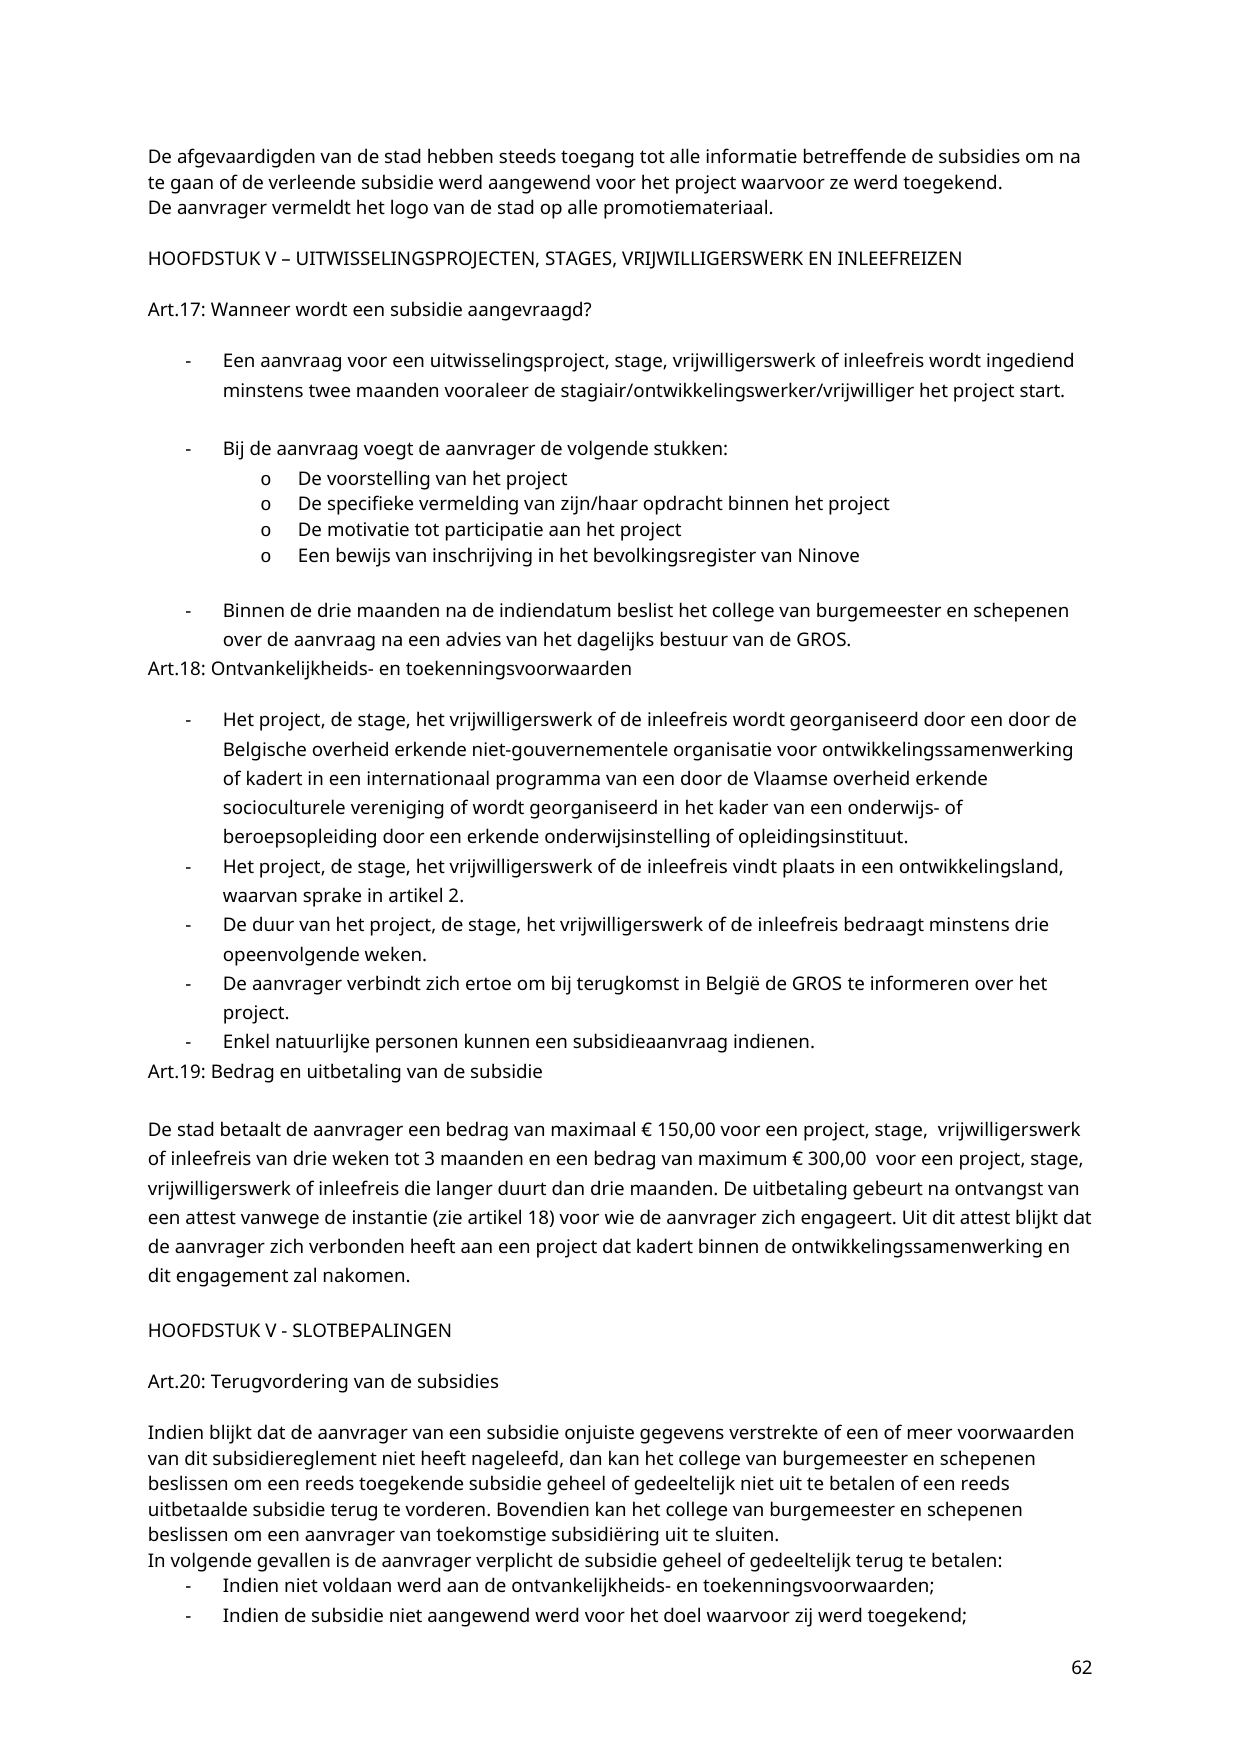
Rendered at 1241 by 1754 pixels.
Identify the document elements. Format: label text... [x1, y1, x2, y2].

list Bij de aanvraag voegt de aanvrager de volgende stukken: [185, 436, 1092, 461]
list De voorstelling van het project [260, 465, 1092, 491]
list Indien niet voldaan werd aan de ontvankelijkheids- en toekenningsvoorwaarden; [185, 1573, 1092, 1598]
list Het project, de stage, het vrijwilligerswerk of de inleefreis vindt plaats in een ontwikkelingsland, waarvan sprake in artikel 2. [185, 853, 1092, 908]
text HOOFDSTUK V – UITWISSELINGSPROJECTEN, STAGES, VRIJWILLIGERSWERK EN INLEEFREIZEN [148, 246, 1092, 271]
text Art.20: Terugvordering van de subsidies [148, 1369, 1092, 1394]
list Binnen de drie maanden na de indiendatum beslist het college van burgemeester en schepenen over de aanvraag na een advies van het dagelijks bestuur van de GROS. [185, 597, 1092, 652]
text De stad betaalt de aanvrager een bedrag van maximaal € 150,00 voor een project, stage, vrijwilligerswerk of inleefreis van drie weken tot 3 maanden en een bedrag van maximum € 300,00 voor een project, stage, vrijwilligerswerk of inleefreis die langer duurt dan drie maanden. De uitbetaling gebeurt na ontvangst van een attest vanwege de instantie (zie artikel 18) voor wie de aanvrager zich engageert. Uit dit attest blijkt dat de aanvrager zich verbonden heeft aan een project dat kadert binnen de ontwikkelingssamenwerking en dit engagement zal nakomen. [148, 1116, 1092, 1288]
list Het project, de stage, het vrijwilligerswerk of de inleefreis wordt georganiseerd door een door de Belgische overheid erkende niet-gouvernementele organisatie voor ontwikkelingssamenwerking of kadert in een internationaal programma van een door de Vlaamse overheid erkende socioculturele vereniging of wordt georganiseerd in het kader van een onderwijs- of beroepsopleiding door een erkende onderwijsinstelling of opleidingsinstituut. [185, 707, 1092, 849]
text Art.19: Bedrag en uitbetaling van de subsidie [148, 1058, 1092, 1083]
list Een bewijs van inschrijving in het bevolkingsregister van Ninove [260, 542, 1092, 568]
list Een aanvraag voor een uitwisselingsproject, stage, vrijwilligerswerk of inleefreis wordt ingediend minstens twee maanden vooraleer de stagiair/ontwikkelingswerker/vrijwilliger het project start. [185, 348, 1092, 403]
text Indien blijkt dat de aanvrager van een subsidie onjuiste gegevens verstrekte of een of meer voorwaarden van dit subsidiereglement niet heeft nageleefd, dan kan het college van burgemeester en schepenen beslissen om een reeds toegekende subsidie geheel of gedeeltelijk niet uit te betalen of een reeds uitbetaalde subsidie terug te vorderen. Bovendien kan het college van burgemeester en schepenen beslissen om een aanvrager van toekomstige subsidiëring uit te sluiten. [148, 1420, 1092, 1547]
list De aanvrager verbindt zich ertoe om bij terugkomst in België de GROS te informeren over het project. [185, 970, 1092, 1025]
text De afgevaardigden van de stad hebben steeds toegang tot alle informatie betreffende de subsidies om na te gaan of de verleende subsidie werd aangewend voor het project waarvoor ze werd toegekend. [148, 144, 1092, 195]
list De motivatie tot participatie aan het project [260, 516, 1092, 542]
text HOOFDSTUK V - SLOTBEPALINGEN [148, 1318, 1092, 1343]
list De duur van het project, de stage, het vrijwilligerswerk of de inleefreis bedraagt minstens drie opeenvolgende weken. [185, 912, 1092, 966]
text Art.17: Wanneer wordt een subsidie aangevraagd? [148, 297, 1092, 322]
list Enkel natuurlijke personen kunnen een subsidieaanvraag indienen. [185, 1029, 1092, 1054]
text In volgende gevallen is de aanvrager verplicht de subsidie geheel of gedeeltelijk terug te betalen: [148, 1547, 1092, 1573]
text Art.18: Ontvankelijkheids- en toekenningsvoorwaarden [148, 656, 1092, 681]
text De aanvrager vermeldt het logo van de stad op alle promotiemateriaal. [148, 195, 1092, 220]
list De specifieke vermelding van zijn/haar opdracht binnen het project [260, 491, 1092, 516]
list Indien de subsidie niet aangewend werd voor het doel waarvoor zij werd toegekend; [185, 1602, 1092, 1628]
